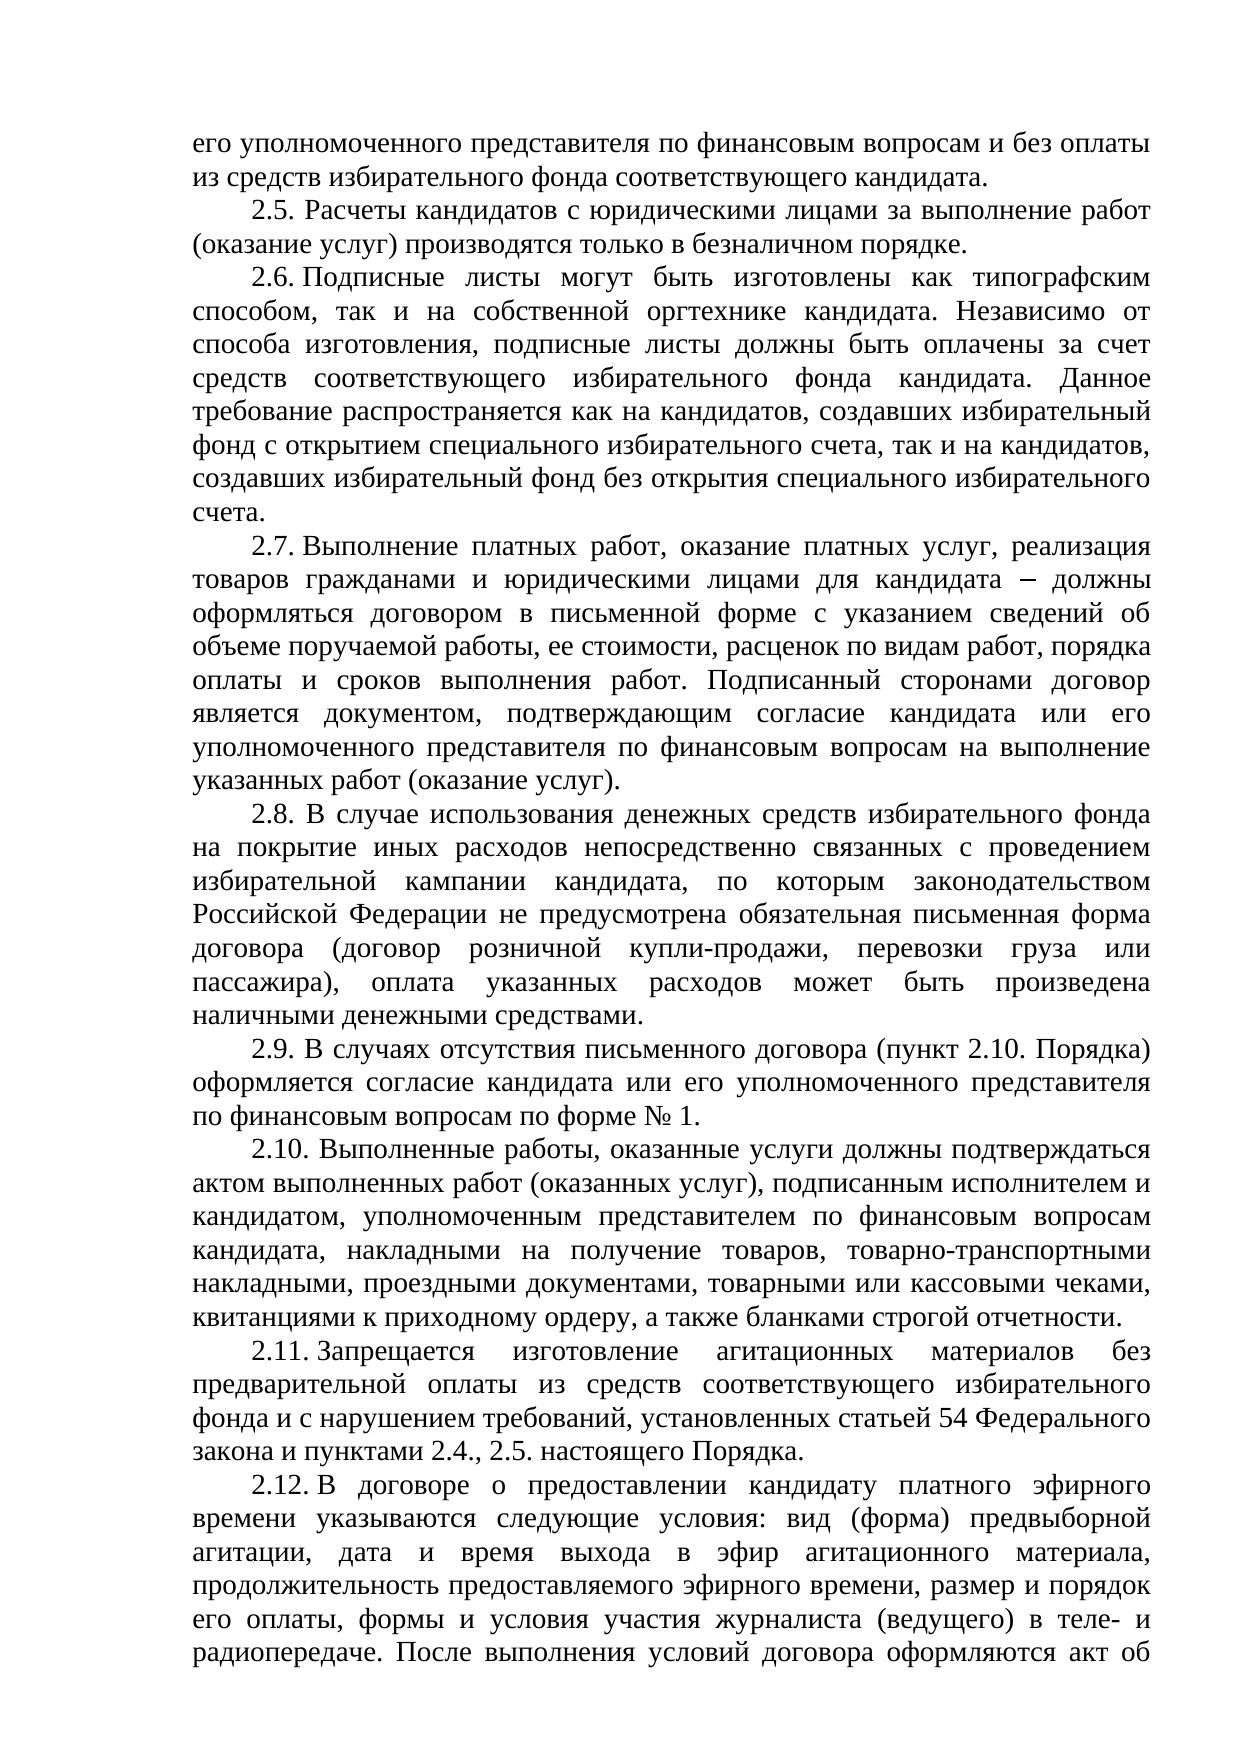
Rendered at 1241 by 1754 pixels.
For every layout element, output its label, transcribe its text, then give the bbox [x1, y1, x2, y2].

text 2.6. Подписные листы могут быть изготовлены как типографским способом, так и на собственной оргтехнике кандидата. Независимо от способа изготовления, подписные листы должны быть оплачены за счет средств соответствующего избирательного фонда кандидата. Данное требование распространяется как на кандидатов, создавших избирательный фонд с открытием специального избирательного счета, так и на кандидатов, создавших избирательный фонд без открытия специального избирательного счета. [192, 259, 1152, 528]
text 2.7. Выполнение платных работ, оказание платных услуг, реализация товаров гражданами и юридическими лицами для кандидата должны оформляться договором в письменной форме с указанием сведений об объеме поручаемой работы, ее стоимости, расценок по видам работ, порядка оплаты и сроков выполнения работ. Подписанный сторонами договор является документом, подтверждающим согласие кандидата или его уполномоченного представителя по финансовым вопросам на выполнение указанных работ (оказание услуг). [192, 528, 1152, 796]
text 2.8. В случае использования денежных средств избирательного фонда на покрытие иных расходов непосредственно связанных с проведением избирательной кампании кандидата, по которым законодательством Российской Федерации не предусмотрена обязательная письменная форма договора (договор розничной купли-продажи, перевозки груза или пассажира), оплата указанных расходов может быть произведена наличными денежными средствами. [192, 796, 1152, 1031]
text 2.9. В случаях отсутствия письменного договора (пункт 2.10. Порядка) оформляется согласие кандидата или его уполномоченного представителя по финансовым вопросам по форме № 1. [192, 1031, 1152, 1131]
text 2.5. Расчеты кандидатов с юридическими лицами за выполнение работ (оказание услуг) производятся только в безналичном порядке. [192, 192, 1152, 259]
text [192, 125, 1152, 192]
text 2.11. Запрещается изготовление агитационных материалов без предварительной оплаты из средств соответствующего избирательного фонда и с нарушением требований, установленных статьей 54 Федерального закона и пунктами 2.4., 2.5. настоящего Порядка. [192, 1333, 1152, 1467]
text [192, 1467, 1152, 1668]
text 2.10. Выполненные работы, оказанные услуги должны подтверждаться актом выполненных работ (оказанных услуг), подписанным исполнителем и кандидатом, уполномоченным представителем по финансовым вопросам кандидата, накладными на получение товаров, товарно-транспортными накладными, проездными документами, товарными или кассовыми чеками, квитанциями к приходному ордеру, а также бланками строгой отчетности. [192, 1131, 1152, 1333]
